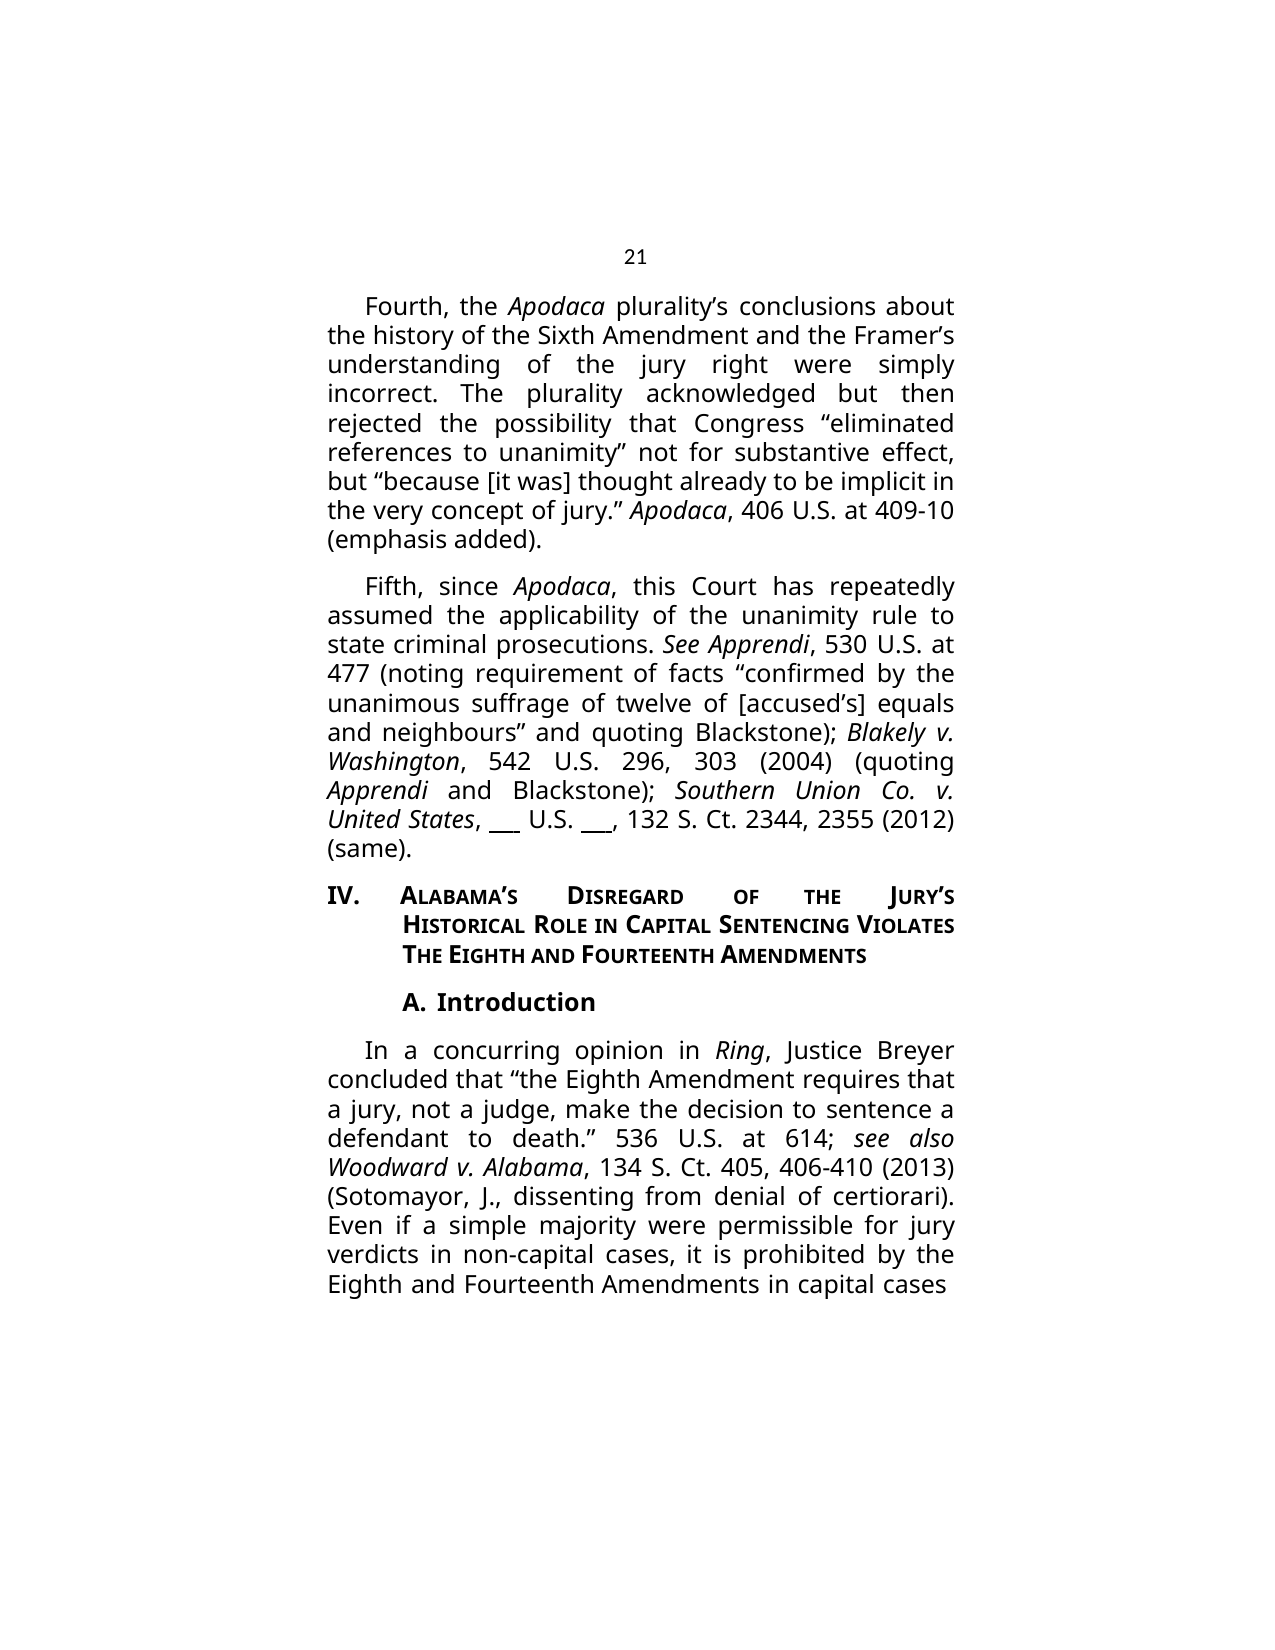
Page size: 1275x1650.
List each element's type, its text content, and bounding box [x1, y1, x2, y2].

text A. Introduction [402, 985, 1098, 1019]
text IV. ALABAMA’S DISREGARD OF THE JURY’S HISTORICAL ROLE IN CAPITAL SENTENCING VIOLATES THE EIGHTH AND FOURTEENTH AMENDMENTS [327, 881, 955, 969]
text Fourth, the Apodaca plurality’s conclusions about the history of the Sixth Amendment and the Framer’s understanding of the jury right were simply incorrect. The plurality acknowledged but then rejected the possibility that Congress “eliminated references to unanimity” not for substantive effect, but “because [it was] thought already to be implicit in the very concept of jury.” Apodaca, 406 U.S. at 409-10 (emphasis added). [327, 292, 955, 554]
text In a concurring opinion in Ring, Justice Breyer concluded that “the Eighth Amendment requires that a jury, not a judge, make the decision to sentence a defendant to death.” 536 U.S. at 614; see also Woodward v. Alabama, 134 S. Ct. 405, 406-410 (2013) (Sotomayor, J., dissenting from denial of certiorari). Even if a simple majority were permissible for jury verdicts in non-capital cases, it is prohibited by the Eighth and Fourteenth Amendments in capital cases [327, 1036, 955, 1299]
text Fifth, since Apodaca, this Court has repeatedly assumed the applicability of the unanimity rule to state criminal prosecutions. See Apprendi, 530 U.S. at 477 (noting requirement of facts “confirmed by the unanimous suffrage of twelve of [accused’s] equals and neighbours” and quoting Blackstone); Blakely v. Washington, 542 U.S. 296, 303 (2004) (quoting Apprendi and Blackstone); Southern Union Co. v. United States, U.S. , 132 S. Ct. 2344, 2355 (2012) (same). [327, 572, 955, 864]
